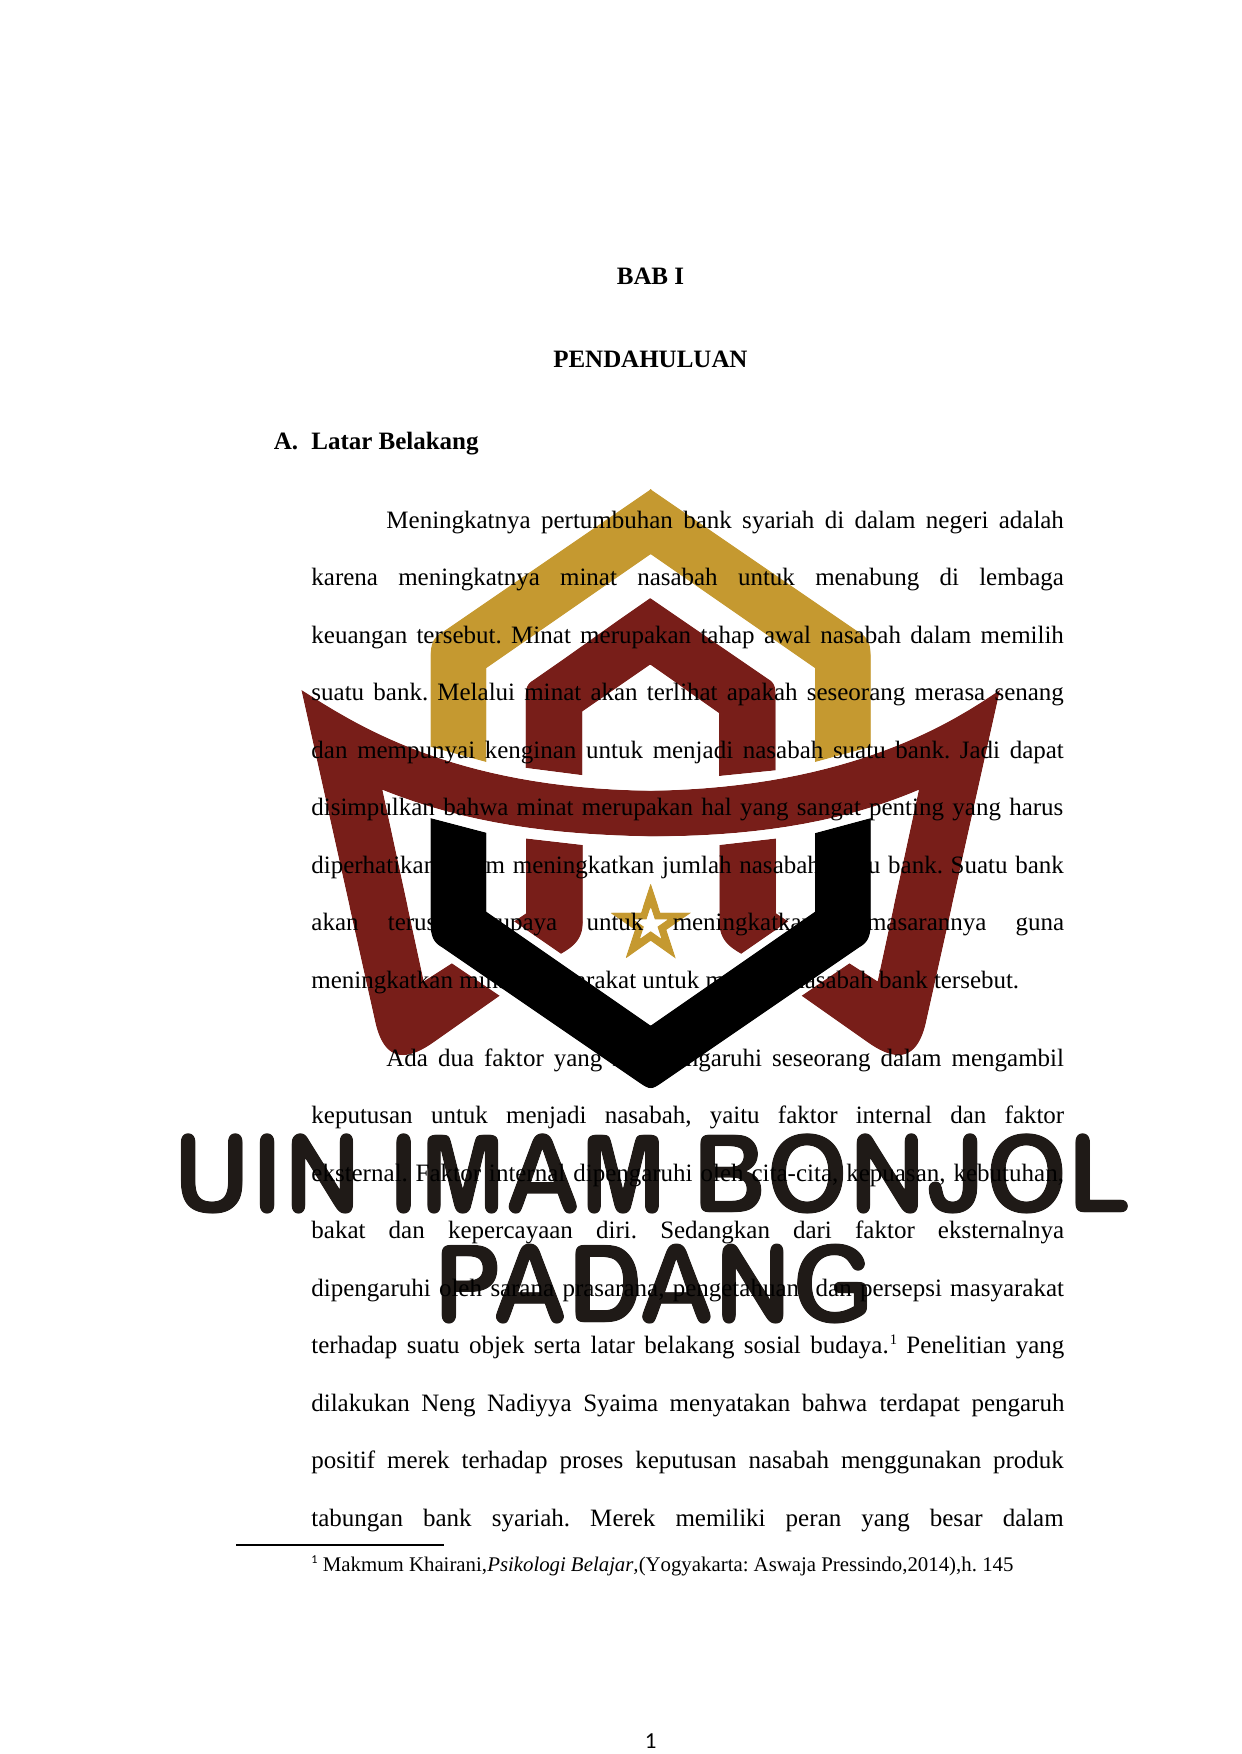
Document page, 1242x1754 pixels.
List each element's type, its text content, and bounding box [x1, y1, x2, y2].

picture [172, 489, 1128, 1324]
text PENDAHULUAN [236, 344, 1064, 373]
text Meningkatnya pertumbuhan bank syariah di dalam negeri adalah karena meningkatnya minat nasabah untuk menabung di lembaga keuangan tersebut. Minat merupakan tahap awal nasabah dalam memilih suatu bank. Melalui minat akan terlihat apakah seseorang merasa senang dan mempunyai kenginan untuk menjadi nasabah suatu bank. Jadi dapat disimpulkan bahwa minat merupakan hal yang sangat penting yang harus diperhatikan dalam meningkatkan jumlah nasabah suatu bank. Suatu bank akan terus berupaya untuk meningkatkan pemasarannya guna meningkatkan minat masyarakat untuk menjadi nasabah bank tersebut. [311, 505, 1064, 993]
list Latar Belakang [274, 426, 1064, 455]
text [311, 1043, 1064, 1532]
text BAB I [236, 261, 1064, 290]
